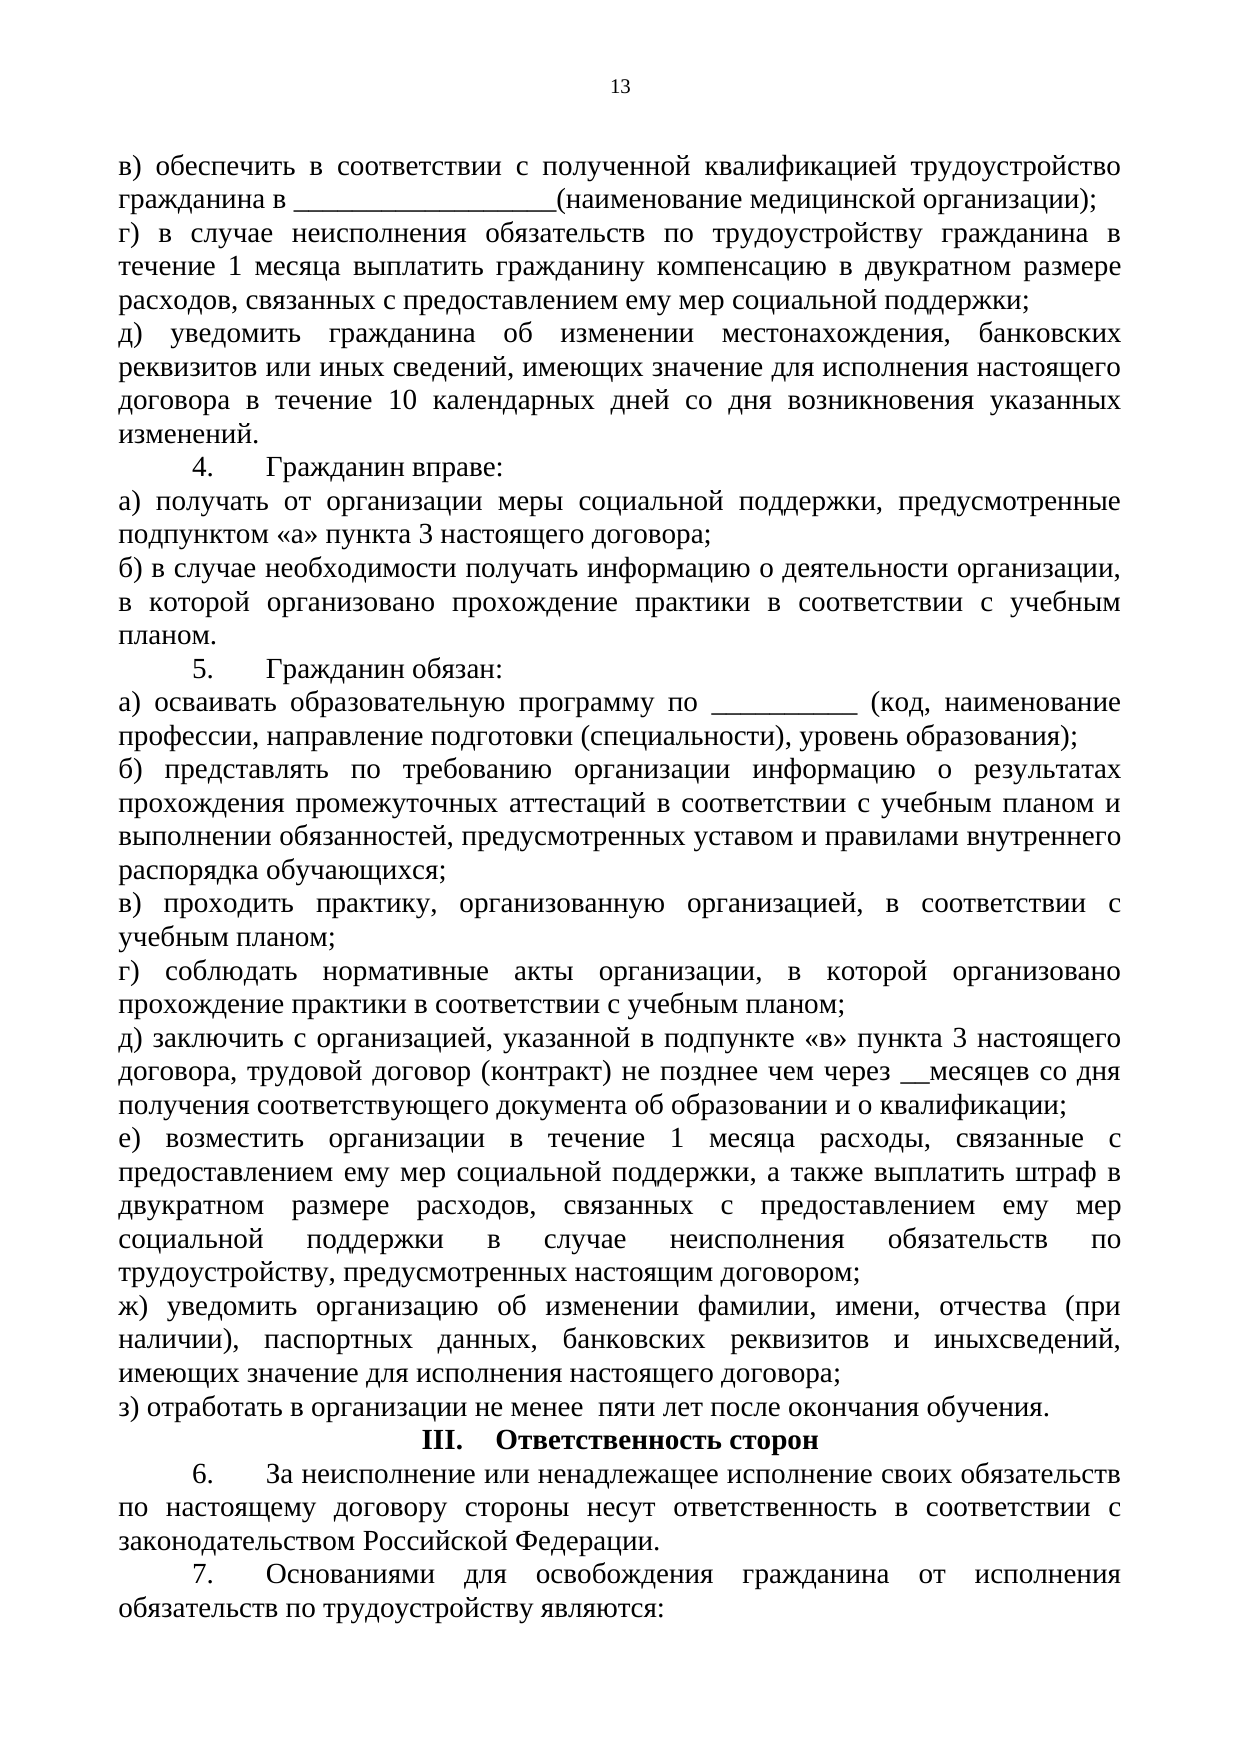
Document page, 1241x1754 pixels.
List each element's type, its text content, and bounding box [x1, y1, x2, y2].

text з) отработать в организации не менее пяти лет после окончания обучения. [118, 1389, 1122, 1422]
text б) в случае необходимости получать информацию о деятельности организации, в которой организовано прохождение практики в соответствии с учебным планом. [118, 550, 1122, 651]
text в) проходить практику, организованную организацией, в соответствии с учебным планом; [118, 886, 1122, 953]
text в) обеспечить в соответствии с полученной квалификацией трудоустройство гражданина в __________________(наименование медицинской организации); [118, 148, 1122, 215]
text ж) уведомить организацию об изменении фамилии, имени, отчества (при наличии), паспортных данных, банковских реквизитов и иныхсведений, имеющих значение для исполнения настоящего договора; [118, 1288, 1122, 1389]
text д) заключить с организацией, указанной в подпункте «в» пункта 3 настоящего договора, трудовой договор (контракт) не позднее чем через __месяцев со дня получения соответствующего документа об образовании и о квалификации; [118, 1020, 1122, 1120]
text а) осваивать образовательную программу по __________ (код, наименование профессии, направление подготовки (специальности), уровень образования); [118, 684, 1122, 751]
text г) в случае неисполнения обязательств по трудоустройству гражданина в течение 1 месяца выплатить гражданину компенсацию в двукратном размере расходов, связанных с предоставлением ему мер социальной поддержки; [118, 215, 1122, 315]
text а) получать от организации меры социальной поддержки, предусмотренные подпунктом «а» пункта 3 настоящего договора; [118, 483, 1122, 550]
text 5. Гражданин обязан: [118, 651, 1122, 684]
text б) представлять по требованию организации информацию о результатах прохождения промежуточных аттестаций в соответствии с учебным планом и выполнении обязанностей, предусмотренных уставом и правилами внутреннего распорядка обучающихся; [118, 751, 1122, 886]
text е) возместить организации в течение 1 месяца расходы, связанные с предоставлением ему мер социальной поддержки, а также выплатить штраф в двукратном размере расходов, связанных с предоставлением ему мер социальной поддержки в случае неисполнения обязательств по трудоустройству, предусмотренных настоящим договором; [118, 1120, 1122, 1288]
text 4. Гражданин вправе: [118, 449, 1122, 483]
text III. Ответственность сторон [118, 1422, 1122, 1456]
text д) уведомить гражданина об изменении местонахождения, банковских реквизитов или иных сведений, имеющих значение для исполнения настоящего договора в течение 10 календарных дней со дня возникновения указанных изменений. [118, 315, 1122, 449]
text 6. За неисполнение или ненадлежащее исполнение своих обязательств по настоящему договору стороны несут ответственность в соответствии с законодательством Российской Федерации. [118, 1456, 1122, 1556]
text г) соблюдать нормативные акты организации, в которой организовано прохождение практики в соответствии с учебным планом; [118, 953, 1122, 1020]
text 7. Основаниями для освобождения гражданина от исполнения обязательств по трудоустройству являются: [118, 1556, 1122, 1623]
